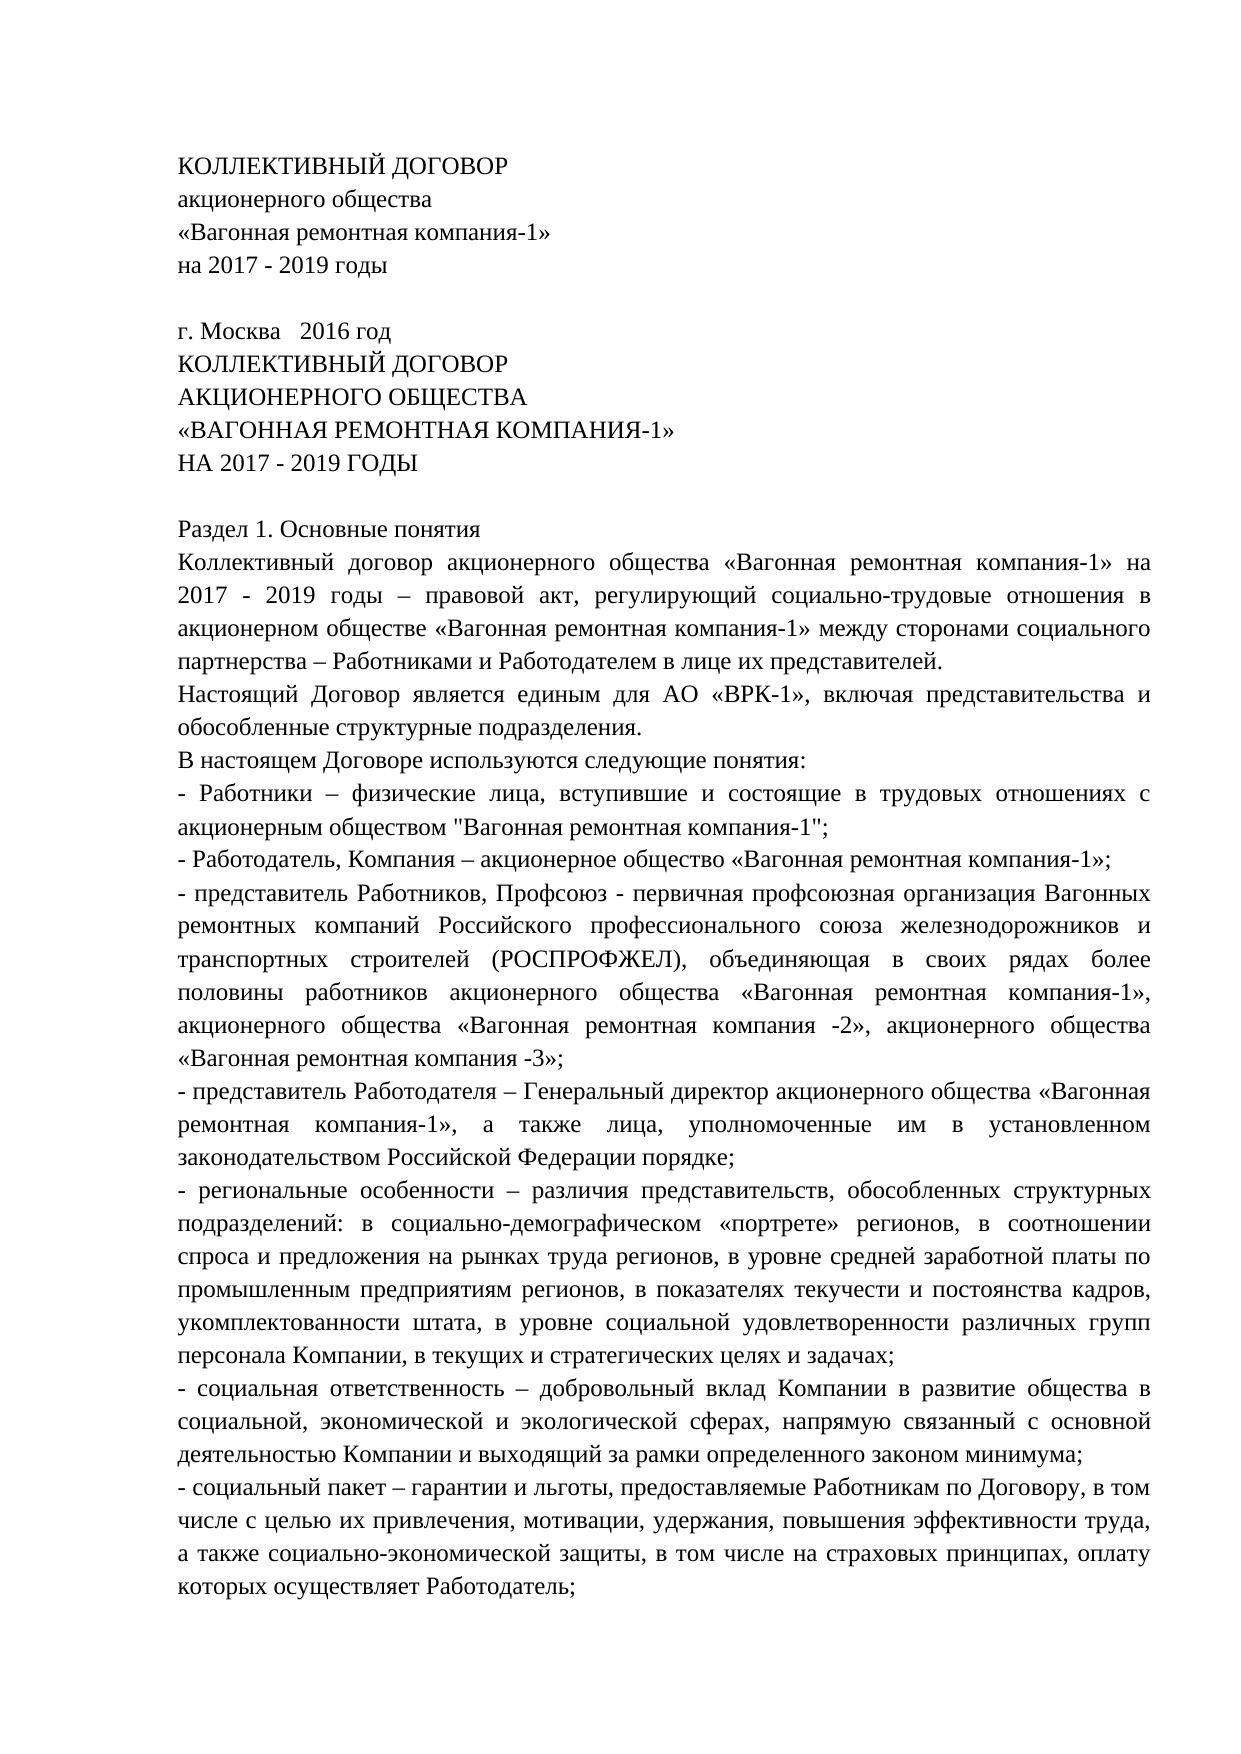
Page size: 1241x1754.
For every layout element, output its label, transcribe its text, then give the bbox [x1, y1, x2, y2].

text на 2017 - 2019 годы [177, 250, 1152, 279]
text В настоящем Договоре используются следующие понятия: [177, 746, 1152, 774]
text КОЛЛЕКТИВНЫЙ ДОГОВОР [177, 151, 1152, 180]
text Раздел 1. Основные понятия [177, 514, 1152, 543]
text Настоящий Договор является единым для АО «ВРК-1», включая представительства и обособленные структурные подразделения. [177, 679, 1152, 741]
text НА 2017 - 2019 ГОДЫ [177, 448, 1152, 477]
text - Работники – физические лица, вступившие и состоящие в трудовых отношениях с акционерным обществом "Вагонная ремонтная компания-1"; [177, 778, 1152, 840]
text «ВАГОННАЯ РЕМОНТНАЯ КОМПАНИЯ-1» [177, 415, 1152, 444]
text АКЦИОНЕРНОГО ОБЩЕСТВА [177, 382, 1152, 411]
text - социальная ответственность – добровольный вклад Компании в развитие общества в социальной, экономической и экологической сферах, напрямую связанный с основной деятельностью Компании и выходящий за рамки определенного законом минимума; [177, 1373, 1152, 1468]
text г. Москва 2016 год [177, 316, 1152, 345]
text - социальный пакет – гарантии и льготы, предоставляемые Работникам по Договору, в том числе с целью их привлечения, мотивации, удержания, повышения эффективности труда, а также социально-экономической защиты, в том числе на страховых принципах, оплату которых осуществляет Работодатель; [177, 1472, 1152, 1600]
text Коллективный договор акционерного общества «Вагонная ремонтная компания-1» на 2017 - 2019 годы – правовой акт, регулирующий социально-трудовые отношения в акционерном обществе «Вагонная ремонтная компания-1» между сторонами социального партнерства – Работниками и Работодателем в лице их представителей. [177, 547, 1152, 675]
text акционерного общества [177, 184, 1152, 213]
text КОЛЛЕКТИВНЫЙ ДОГОВОР [177, 349, 1152, 378]
text - представитель Работников, Профсоюз - первичная профсоюзная организация Вагонных ремонтных компаний Российского профессионального союза железнодорожников и транспортных строителей (РОСПРОФЖЕЛ), объединяющая в своих рядах более половины работников акционерного общества «Вагонная ремонтная компания-1», акционерного общества «Вагонная ремонтная компания -2», акционерного общества «Вагонная ремонтная компания -3»; [177, 878, 1152, 1071]
text - Работодатель, Компания – акционерное общество «Вагонная ремонтная компания-1»; [177, 844, 1152, 873]
text - региональные особенности – различия представительств, обособленных структурных подразделений: в социально-демографическом «портрете» регионов, в соотношении спроса и предложения на рынках труда регионов, в уровне средней заработной платы по промышленным предприятиям регионов, в показателях текучести и постоянства кадров, укомплектованности штата, в уровне социальной удовлетворенности различных групп персонала Компании, в текущих и стратегических целях и задачах; [177, 1175, 1152, 1369]
text - представитель Работодателя – Генеральный директор акционерного общества «Вагонная ремонтная компания-1», а также лица, уполномоченные им в установленном законодательством Российской Федерации порядке; [177, 1076, 1152, 1171]
text «Вагонная ремонтная компания-1» [177, 217, 1152, 246]
